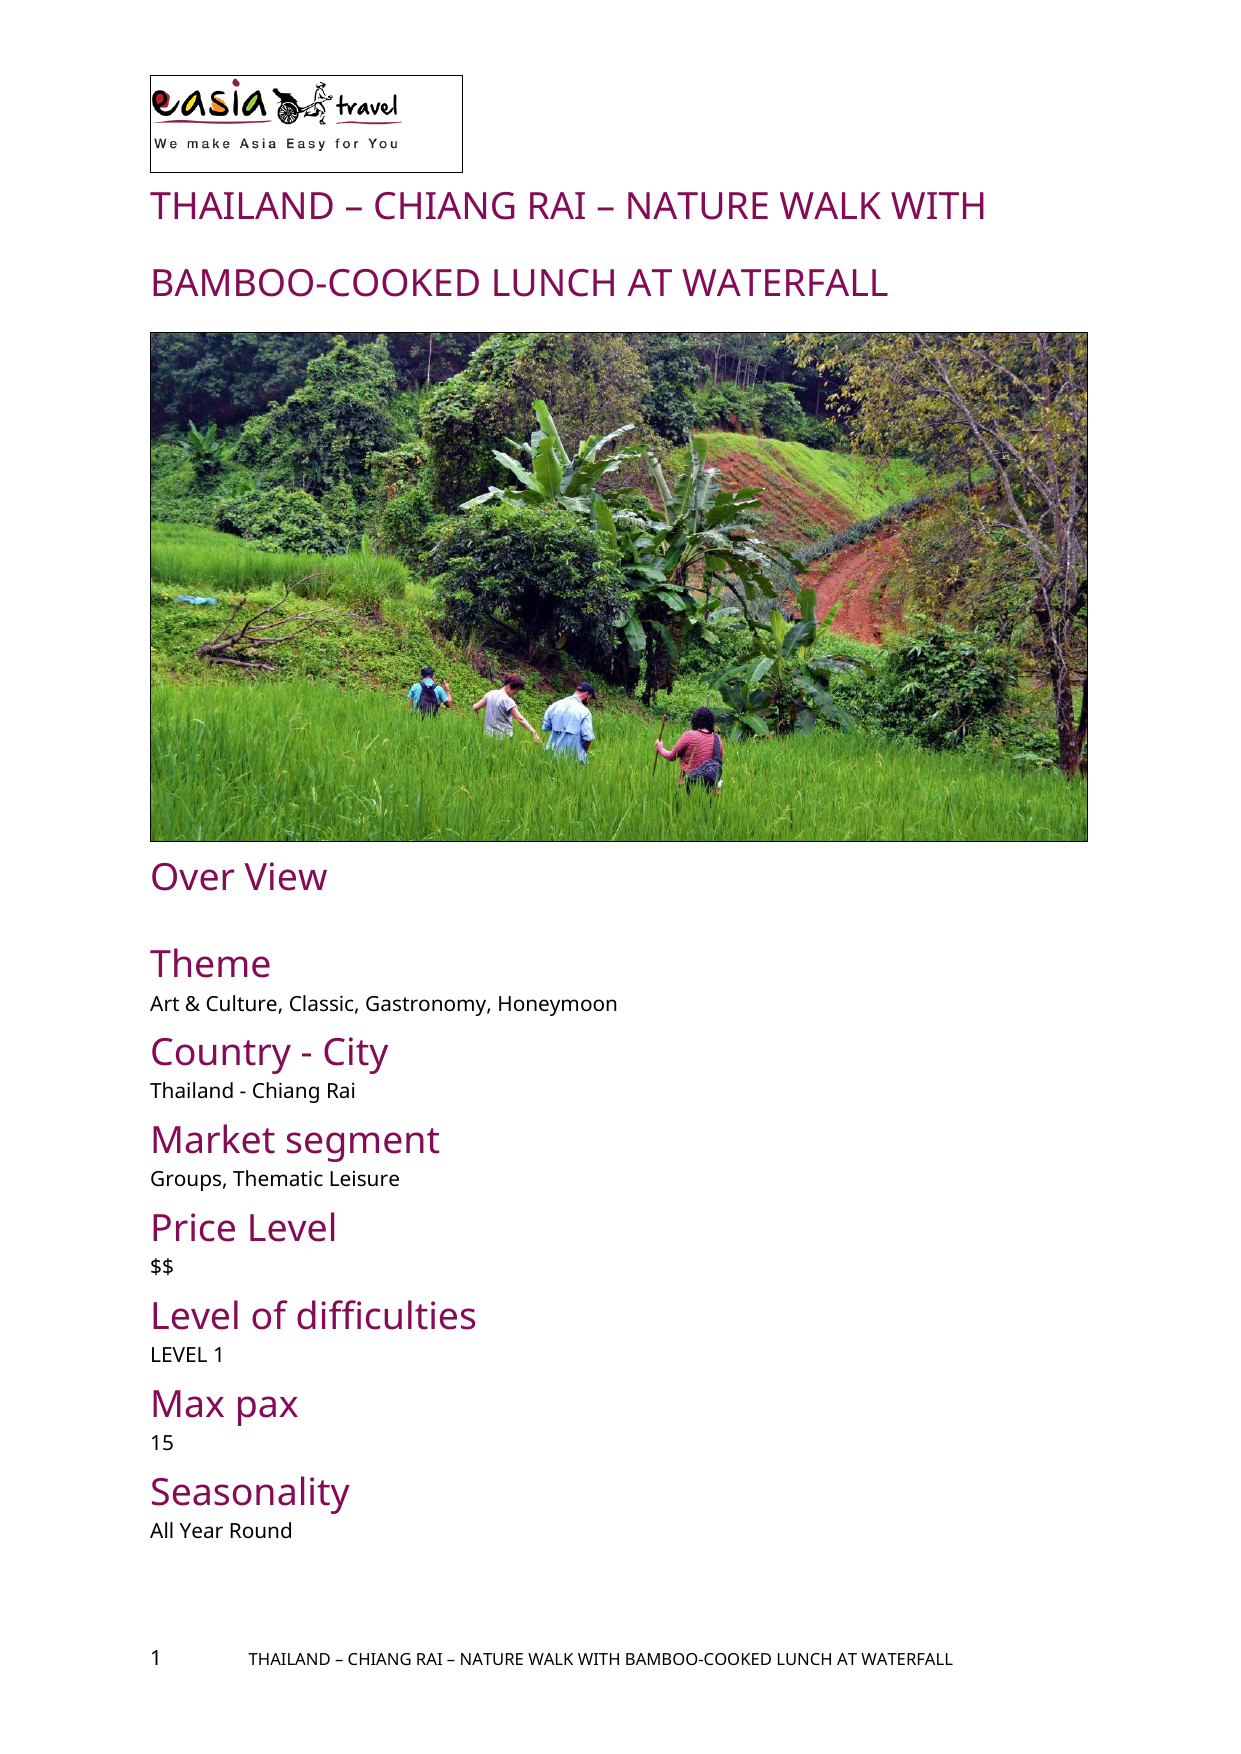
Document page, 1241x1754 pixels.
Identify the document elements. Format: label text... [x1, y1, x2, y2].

subtitle Level of difficulties [150, 1289, 1090, 1340]
subtitle Seasonality [150, 1465, 1090, 1516]
subtitle Theme [150, 938, 1090, 989]
subtitle Price Level [150, 1201, 1090, 1252]
text All Year Round [150, 1516, 1090, 1545]
text 15 [150, 1428, 1090, 1457]
text $$ [150, 1252, 1090, 1281]
text LEVEL 1 [150, 1340, 1090, 1369]
text Groups, Thematic Leisure [150, 1164, 1090, 1193]
subtitle Market segment [150, 1113, 1090, 1164]
picture [151, 76, 462, 172]
subtitle Over View [150, 850, 1090, 901]
picture [151, 333, 1087, 841]
subtitle Country - City [150, 1026, 1090, 1077]
text Art & Culture, Classic, Gastronomy, Honeymoon [150, 989, 1090, 1017]
subtitle THAILAND – Chiang Rai – Nature Walk with Bamboo-Cooked Lunch at Waterfall [150, 179, 1090, 307]
text Thailand - Chiang Rai [150, 1077, 1090, 1105]
subtitle Max pax [150, 1377, 1090, 1428]
